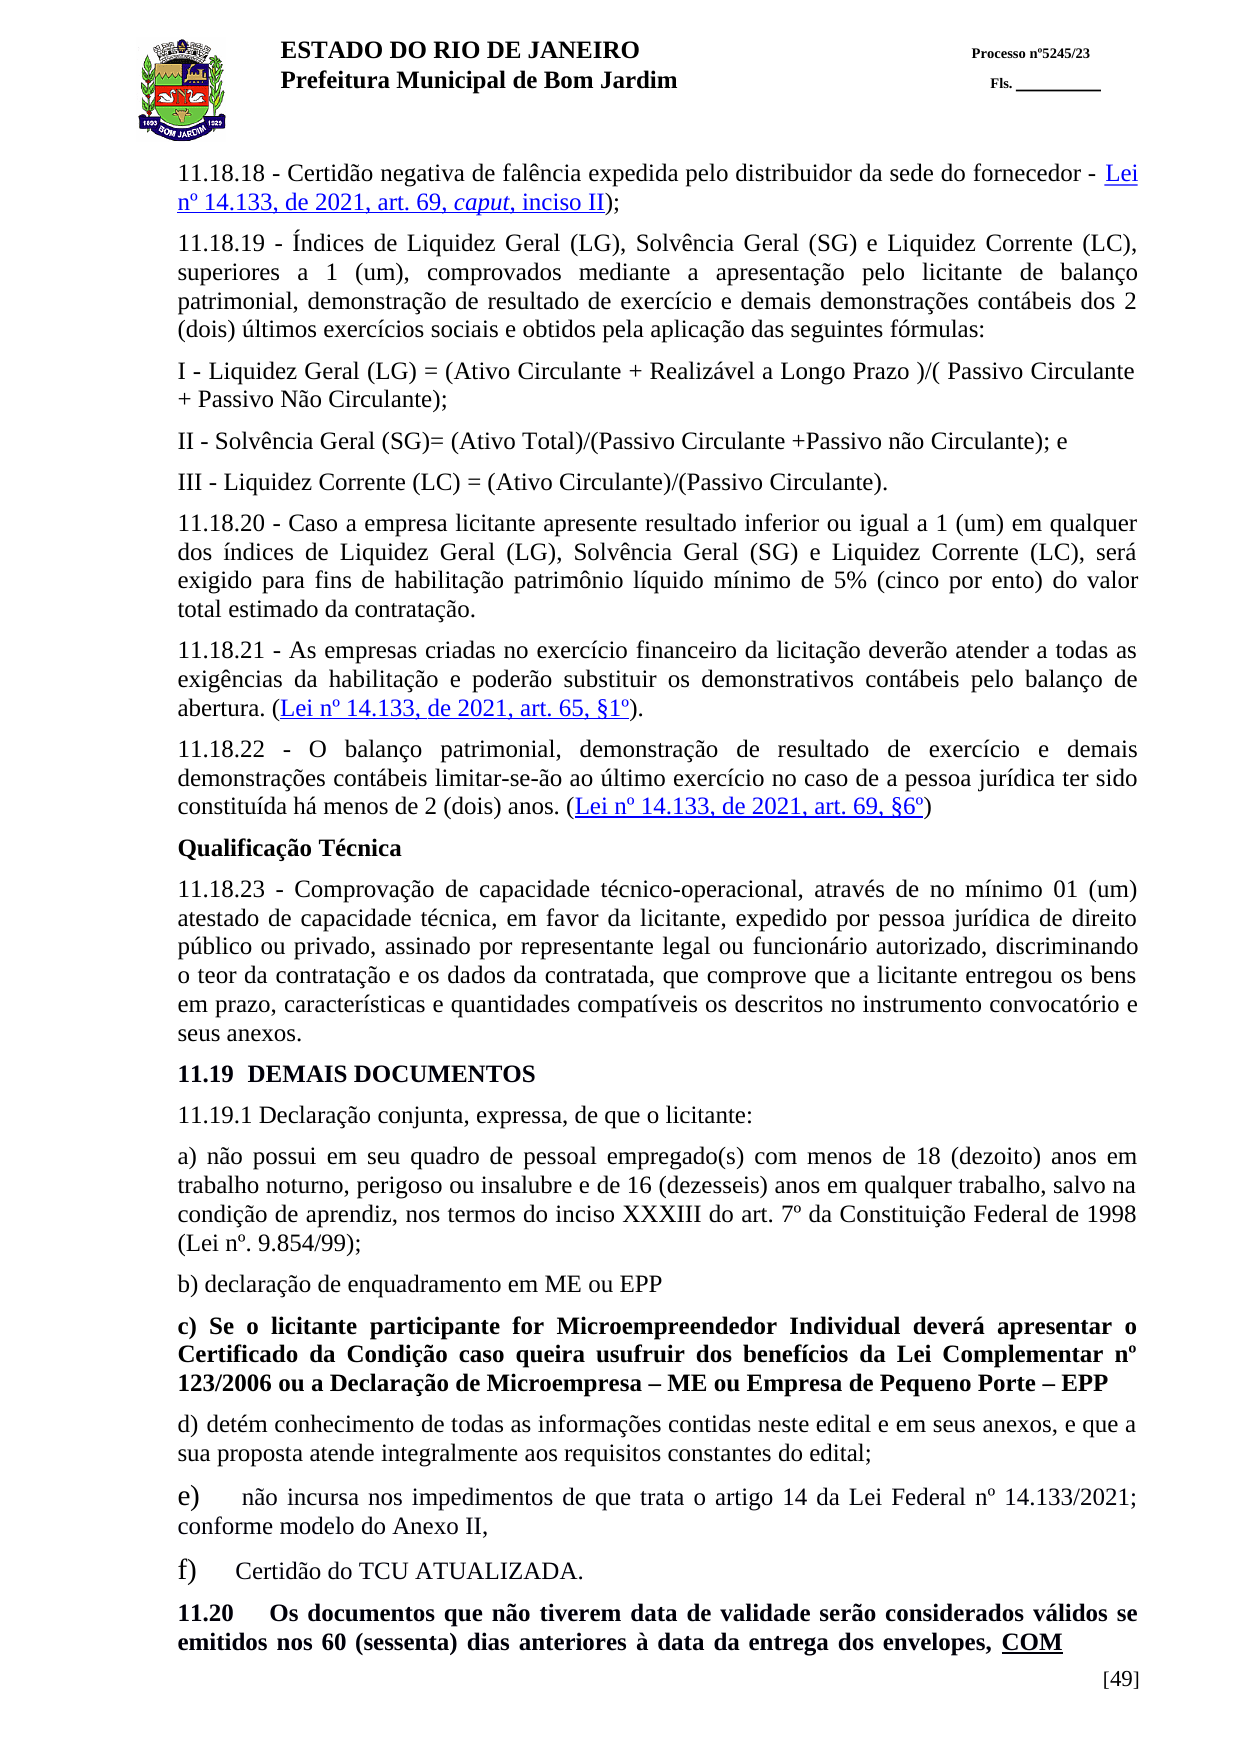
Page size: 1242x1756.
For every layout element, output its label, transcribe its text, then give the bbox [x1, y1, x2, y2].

list Os documentos que não tiverem data de validade serão considerados válidos se emitidos nos 60 (sessenta) dias anteriores à data da entrega dos envelopes, COM [177, 1598, 1139, 1655]
list - As empresas criadas no exercício financeiro da licitação deverão atender a todas as exigências da habilitação e poderão substituir os demonstrativos contábeis pelo balanço de abertura. (Lei nº 14.133, de 2021, art. 65, §1º). [177, 635, 1139, 721]
list - Comprovação de capacidade técnico-operacional, através de no mínimo 01 (um) atestado de capacidade técnica, em favor da licitante, expedido por pessoa jurídica de direito público ou privado, assinado por representante legal ou funcionário autorizado, discriminando o teor da contratação e os dados da contratada, que comprove que a licitante entregou os bens em prazo, características e quantidades compatíveis os descritos no instrumento convocatório e seus anexos. [177, 874, 1139, 1046]
list - O balanço patrimonial, demonstração de resultado de exercício e demais demonstrações contábeis limitar-se-ão ao último exercício no caso de a pessoa jurídica ter sido constituída há menos de 2 (dois) anos. (Lei nº 14.133, de 2021, art. 69, §6º) [177, 734, 1138, 820]
subtitle Se o licitante participante for Microempreendedor Individual deverá apresentar o Certificado da Condição caso queira usufruir dos benefícios da Lei Complementar nº 123/2006 ou a Declaração de Microempresa – ME ou Empresa de Pequeno Porte – EPP [177, 1311, 1138, 1397]
list declaração de enquadramento em ME ou EPP [177, 1269, 1242, 1298]
list não possui em seu quadro de pessoal empregado(s) com menos de 18 (dezoito) anos em trabalho noturno, perigoso ou insalubre e de 16 (dezesseis) anos em qualquer trabalho, salvo na condição de aprendiz, nos termos do inciso XXXIII do art. 7º da Constituição Federal de 1998 (Lei nº. 9.854/99); [177, 1141, 1138, 1256]
list DEMAIS DOCUMENTOS [177, 1059, 1242, 1088]
list - Liquidez Geral (LG) = (Ativo Circulante + Realizável a Longo Prazo )/( Passivo Circulante [177, 356, 1242, 384]
picture [136, 37, 227, 142]
list - Solvência Geral (SG)= (Ativo Total)/(Passivo Circulante +Passivo não Circulante); e III - Liquidez Corrente (LC) = (Ativo Circulante)/(Passivo Circulante). [177, 426, 1068, 496]
list Declaração conjunta, expressa, de que o licitante: [177, 1100, 1242, 1129]
list detém conhecimento de todas as informações contidas neste edital e em seus anexos, e que a sua proposta atende integralmente aos requisitos constantes do edital; [177, 1409, 1138, 1467]
subtitle Qualificação Técnica [177, 833, 1242, 862]
list Certidão do TCU ATUALIZADA. [177, 1552, 1242, 1586]
text + Passivo Não Circulante); [177, 384, 1242, 413]
list não incursa nos impedimentos de que trata o artigo 14 da Lei Federal nº 14.133/2021; conforme modelo do Anexo II, [177, 1480, 1138, 1540]
list - Índices de Liquidez Geral (LG), Solvência Geral (SG) e Liquidez Corrente (LC), superiores a 1 (um), comprovados mediante a apresentação pelo licitante de balanço patrimonial, demonstração de resultado de exercício e demais demonstrações contábeis dos 2 (dois) últimos exercícios sociais e obtidos pela aplicação das seguintes fórmulas: [177, 228, 1138, 343]
list - Caso a empresa licitante apresente resultado inferior ou igual a 1 (um) em qualquer dos índices de Liquidez Geral (LG), Solvência Geral (SG) e Liquidez Corrente (LC), será exigido para fins de habilitação patrimônio líquido mínimo de 5% (cinco por ento) do valor total estimado da contratação. [177, 508, 1138, 623]
list - Certidão negativa de falência expedida pelo distribuidor da sede do fornecedor - Lei nº 14.133, de 2021, art. 69, caput, inciso II); [177, 158, 1138, 216]
